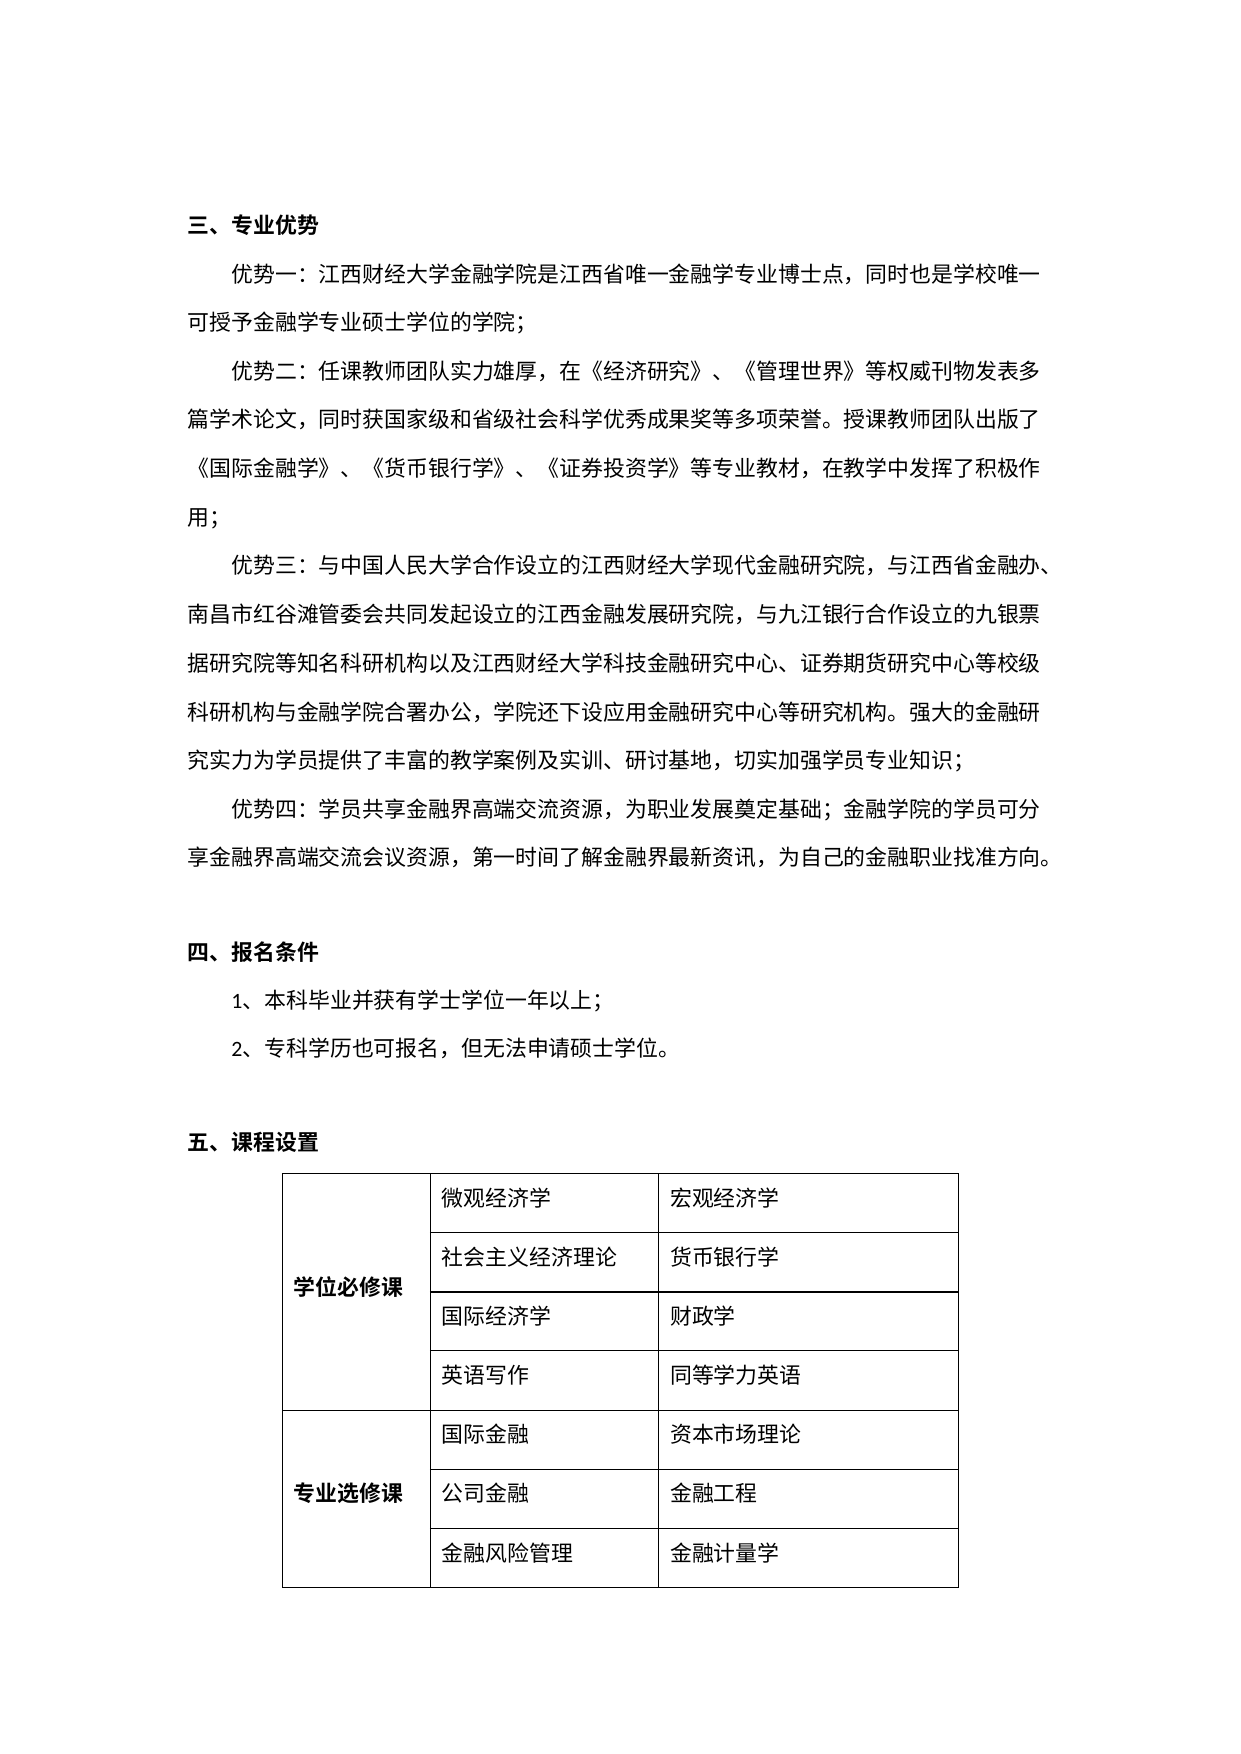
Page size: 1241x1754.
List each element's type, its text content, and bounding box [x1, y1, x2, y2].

table_cell 金融计量学 [659, 1529, 958, 1587]
table_cell 金融工程 [659, 1470, 958, 1528]
table_cell 国际金融 [431, 1411, 658, 1468]
table_cell 国际经济学 [431, 1293, 658, 1350]
text 优势三：与中国人民大学合作设立的江西财经大学现代金融研究院，与江西省金融办、南昌市红谷滩管委会共同发起设立的江西金融发展研究院，与九江银行合作设立的九银票据研究院等知名科研机构以及江西财经大学科技金融研究中心、证券期货研究中心等校级科研机构与金融学院合署办公，学院还下设应用金融研究中心等研究机构。强大的金融研究实力为学员提供了丰富的教学案例及实训、研讨基地，切实加强学员专业知识； [187, 548, 1053, 775]
table_cell 财政学 [659, 1293, 958, 1350]
table_cell 货币银行学 [659, 1233, 958, 1291]
table_cell 专业选修课 [283, 1411, 430, 1587]
text 五、课程设置 [187, 1125, 1053, 1157]
text 2、专科学历也可报名，但无法申请硕士学位。 [187, 1031, 1053, 1063]
table_header 宏观经济学 [659, 1174, 958, 1232]
text 四、报名条件 [187, 934, 1053, 967]
table_header 学位必修课 [283, 1174, 430, 1409]
table_cell 公司金融 [431, 1470, 658, 1528]
text 优势一：江西财经大学金融学院是江西省唯一金融学专业博士点，同时也是学校唯一可授予金融学专业硕士学位的学院； [187, 256, 1053, 337]
table_header 微观经济学 [431, 1174, 658, 1232]
text 优势四：学员共享金融界高端交流资源，为职业发展奠定基础；金融学院的学员可分享金融界高端交流会议资源，第一时间了解金融界最新资讯，为自己的金融职业找准方向。 [187, 791, 1053, 872]
table_cell 金融风险管理 [431, 1529, 658, 1587]
text 1、本科毕业并获有学士学位一年以上； [187, 982, 1053, 1015]
table_cell 同等学力英语 [659, 1351, 958, 1409]
table_cell 资本市场理论 [659, 1411, 958, 1468]
table_cell 社会主义经济理论 [431, 1233, 658, 1291]
table_cell 英语写作 [431, 1351, 658, 1409]
text 三、专业优势 [187, 208, 1053, 240]
text 优势二：任课教师团队实力雄厚，在《经济研究》、《管理世界》等权威刊物发表多篇学术论文，同时获国家级和省级社会科学优秀成果奖等多项荣誉。授课教师团队出版了《国际金融学》、《货币银行学》、《证券投资学》等专业教材，在教学中发挥了积极作用； [187, 353, 1053, 532]
